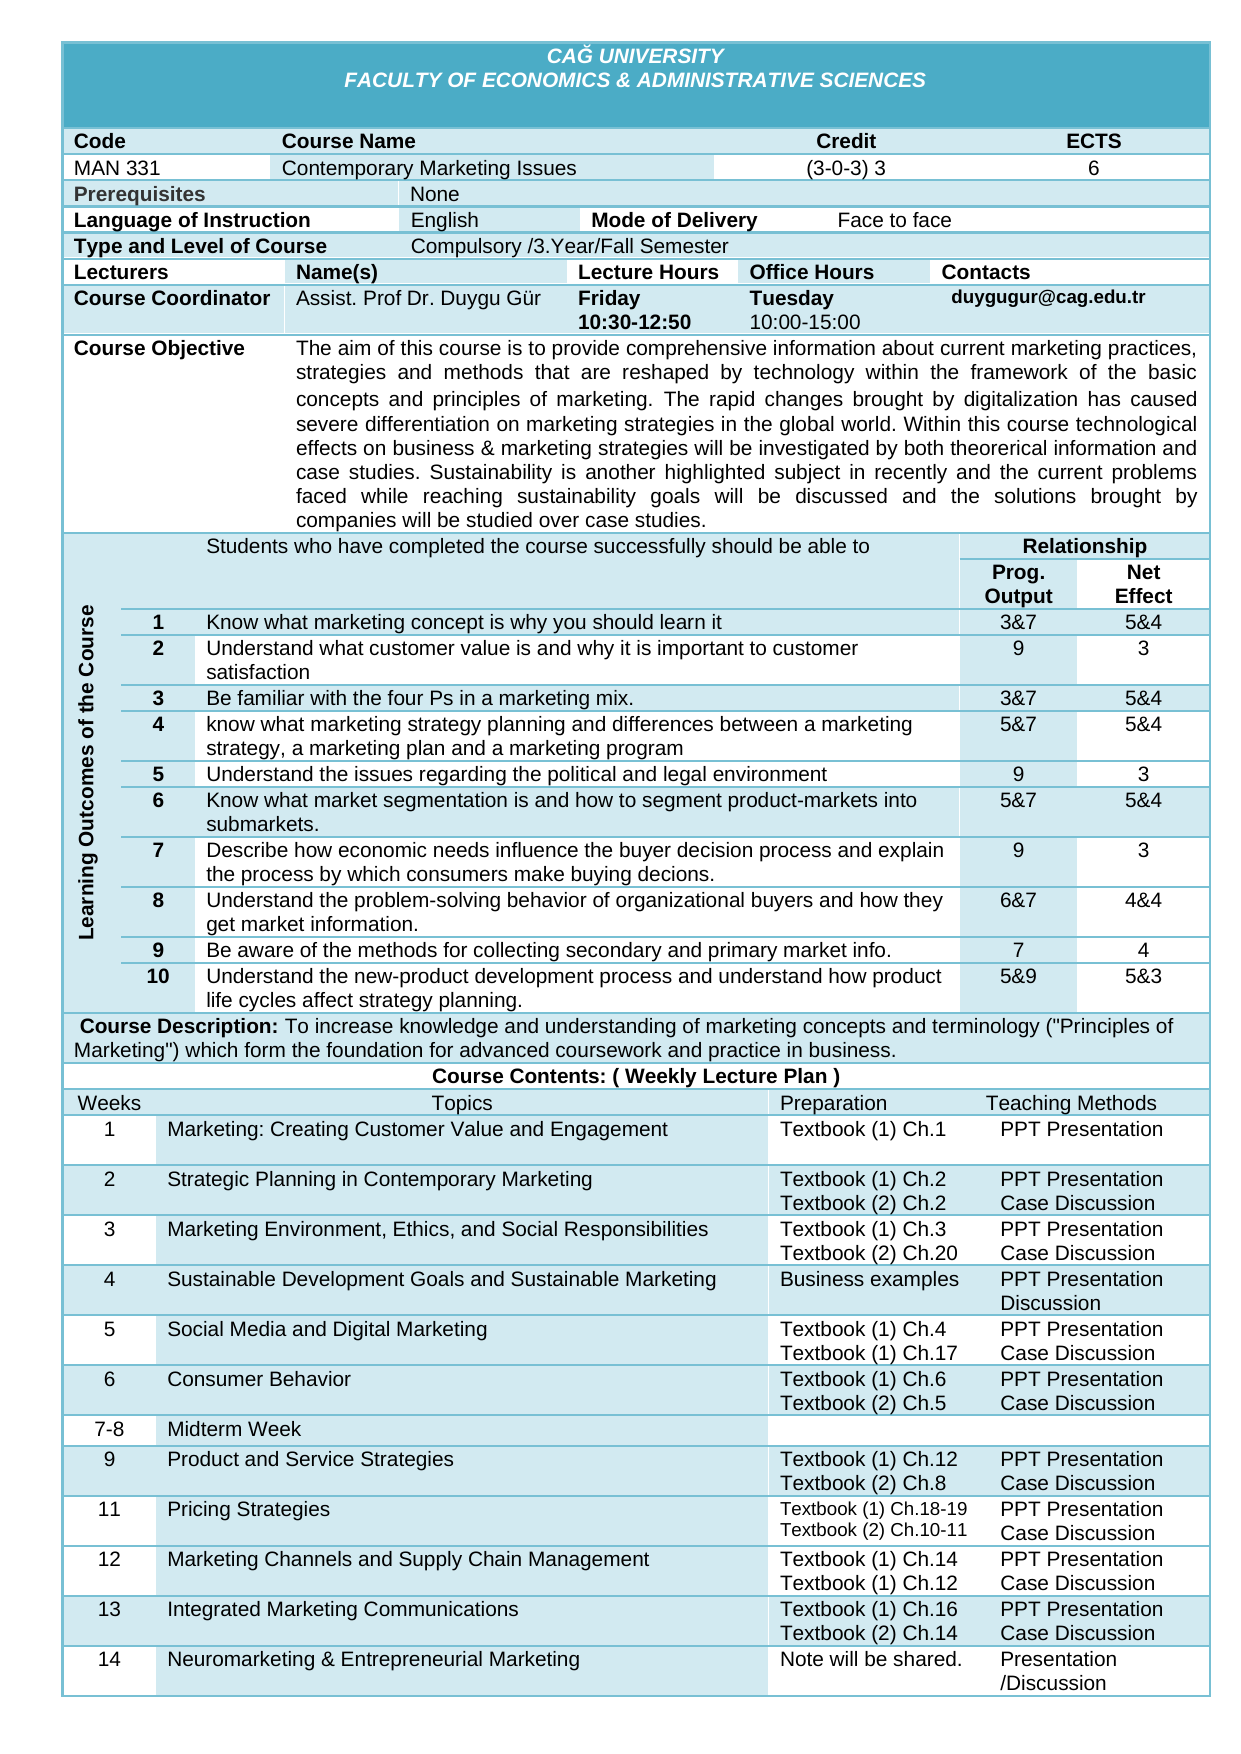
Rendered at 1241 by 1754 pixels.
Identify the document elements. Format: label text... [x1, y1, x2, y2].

table_cell 5&4 [1077, 712, 1209, 760]
table_cell Describe how economic needs influence the buyer decision process and explain the process by which consumers make buying decions. [195, 838, 959, 886]
table_cell Understand the problem-solving behavior of organizational buyers and how they get market information. [195, 888, 959, 936]
table_cell 6 [121, 788, 195, 836]
table_cell 9 [960, 838, 1077, 886]
table_cell 9 [960, 762, 1077, 786]
table_cell 3 [121, 686, 195, 710]
table_cell 13 [64, 1597, 156, 1645]
table_cell Integrated Marketing Communications [156, 1597, 768, 1645]
table_cell Face to face [820, 208, 1209, 231]
table_cell Topics [156, 1090, 768, 1114]
table_cell Students who have completed the course successfully should be able to [195, 534, 959, 608]
table_cell 9 [960, 636, 1077, 684]
table_cell Course Objective [64, 336, 284, 532]
table_cell 4 [1077, 938, 1209, 962]
table_cell Compulsory /3.Year/Fall Semester [399, 234, 1209, 257]
table_cell 7-8 [64, 1416, 156, 1445]
table_cell Textbook (1) Ch.16 Textbook (2) Ch.14 [769, 1597, 989, 1645]
table_cell Understand what customer value is and why it is important to customer satisfaction [195, 636, 959, 684]
table_cell Assist. Prof Dr. Duygu Gür [285, 286, 567, 333]
table_cell 5&9 [960, 964, 1077, 1012]
table_cell Code [64, 129, 270, 153]
table_cell Lecturers [64, 260, 284, 283]
table_cell Marketing Channels and Supply Chain Management [156, 1547, 768, 1595]
table_cell 1 [64, 1116, 156, 1164]
table_cell know what marketing strategy planning and differences between a marketing strategy, a marketing plan and a marketing program [195, 712, 959, 760]
table_cell None [399, 181, 1209, 205]
table_cell 5&3 [1077, 964, 1209, 1012]
table_cell Marketing Environment, Ethics, and Social Responsibilities [156, 1216, 768, 1264]
table_cell PPT Presentation [989, 1116, 1209, 1164]
table_cell 3&7 [960, 686, 1077, 710]
table_cell 11 [64, 1497, 156, 1545]
table_cell Note will be shared. [769, 1647, 989, 1695]
table_cell Course Description: To increase knowledge and understanding of marketing concepts and terminology ("Principles of Marketing") which form the foundation for advanced coursework and practice in business. [64, 1014, 1209, 1062]
table_cell Tuesday 10:00-15:00 [738, 286, 940, 333]
table_cell Contacts [930, 260, 1209, 283]
table_cell 5&4 [1077, 788, 1209, 836]
table_cell PPT Presentation Case Discussion [989, 1597, 1209, 1645]
table_cell ECTS [978, 129, 1209, 153]
table_cell 5&4 [1077, 610, 1209, 634]
table_cell Neuromarketing & Entrepreneurial Marketing [156, 1647, 768, 1695]
table_cell PPT Presentation Discussion [989, 1266, 1209, 1314]
table_cell 5 [64, 1316, 156, 1364]
table_cell 5 [121, 762, 195, 786]
table_cell 6 [978, 155, 1209, 179]
table_cell 8 [121, 888, 195, 936]
table_cell 4 [121, 712, 195, 760]
table_cell Textbook (1) Ch.1 [769, 1116, 989, 1164]
table_cell Strategic Planning in Contemporary Marketing [156, 1166, 768, 1214]
table_cell 3 [1077, 636, 1209, 684]
table_cell Course Contents: ( Weekly Lecture Plan ) [64, 1064, 1209, 1088]
table_cell Credit [714, 129, 978, 153]
table_cell Know what marketing concept is why you should learn it [195, 610, 959, 634]
table_cell Pricing Strategies [156, 1497, 768, 1545]
table_cell 5&7 [960, 788, 1077, 836]
table_cell MAN 331 [64, 155, 270, 179]
table_cell Type and Level of Course [64, 234, 399, 257]
table_cell 6&7 [960, 888, 1077, 936]
table_cell Be aware of the methods for collecting secondary and primary market info. [195, 938, 959, 962]
table_cell Textbook (1) Ch.2 Textbook (2) Ch.2 [769, 1166, 989, 1214]
table_cell Business examples [769, 1266, 989, 1314]
table_header CAĞ UNIVERSITY FACULTY OF ECONOMICS & ADMINISTRATIVE SCIENCES [64, 44, 1209, 127]
table_cell 2 [121, 636, 195, 684]
table_cell Mode of Delivery [580, 208, 820, 231]
table_cell duygugur@cag.edu.tr [940, 286, 1209, 333]
table_cell [769, 1416, 989, 1445]
table_cell 3 [64, 1216, 156, 1264]
table_cell Learning Outcomes of the Course [64, 534, 121, 1012]
table_cell Office Hours [738, 260, 930, 283]
table_cell 9 [64, 1447, 156, 1495]
table_cell PPT Presentation Case Discussion [989, 1366, 1209, 1414]
table_cell PPT Presentation Case Discussion [989, 1166, 1209, 1214]
table_cell 14 [64, 1647, 156, 1695]
table_cell 5&4 [1077, 686, 1209, 710]
table_cell Textbook (1) Ch.14 Textbook (1) Ch.12 [769, 1547, 989, 1595]
table_cell The aim of this course is to provide comprehensive information about current marketing practices, strategies and methods that are reshaped by technology within the framework of the basic concepts and principles of marketing. The rapid changes brought by digitalization has caused severe differentiation on marketing strategies in the global world. Within this course technological effects on business & marketing strategies will be investigated by both theorerical information and case studies. Sustainability is another highlighted subject in recently and the current problems faced while reaching sustainability goals will be discussed and the solutions brought by companies will be studied over case studies. [285, 336, 1209, 532]
table_cell (3-0-3) 3 [714, 155, 978, 179]
table_cell 3&7 [960, 610, 1077, 634]
table_cell PPT Presentation Case Discussion [989, 1216, 1209, 1264]
table_cell PPT Presentation Case Discussion [989, 1447, 1209, 1495]
table_cell [989, 1416, 1209, 1445]
table_cell 3 [1077, 838, 1209, 886]
table_cell Textbook (1) Ch.4 Textbook (1) Ch.17 [769, 1316, 989, 1364]
table_cell 5&7 [960, 712, 1077, 760]
table_cell Textbook (1) Ch.3 Textbook (2) Ch.20 [769, 1216, 989, 1264]
table_cell Weeks [64, 1090, 156, 1114]
table_cell Preparation [769, 1090, 974, 1114]
table_cell Be familiar with the four Ps in a marketing mix. [195, 686, 959, 710]
table_cell 7 [121, 838, 195, 886]
table_cell Social Media and Digital Marketing [156, 1316, 768, 1364]
table_cell 4 [64, 1266, 156, 1314]
table_cell Language of Instruction [64, 208, 399, 231]
table_cell Consumer Behavior [156, 1366, 768, 1414]
table_cell 2 [64, 1166, 156, 1214]
table_cell [121, 534, 195, 608]
table_cell Net Effect [1077, 560, 1209, 608]
table_cell Textbook (1) Ch.6 Textbook (2) Ch.5 [769, 1366, 989, 1414]
table_cell 1 [121, 610, 195, 634]
table_cell Understand the issues regarding the political and legal environment [195, 762, 959, 786]
table_cell Product and Service Strategies [156, 1447, 768, 1495]
table_cell Contemporary Marketing Issues [270, 155, 714, 179]
table_cell Course Coordinator [64, 286, 284, 333]
table_cell PPT Presentation Case Discussion [989, 1316, 1209, 1364]
table_cell Marketing: Creating Customer Value and Engagement [156, 1116, 768, 1164]
table_cell Friday 10:30-12:50 [567, 286, 738, 333]
table_cell PPT Presentation Case Discussion [989, 1497, 1209, 1545]
table_cell Textbook (1) Ch.12 Textbook (2) Ch.8 [769, 1447, 989, 1495]
table_cell Prog. Output [960, 560, 1077, 608]
table_cell Lecture Hours [567, 260, 738, 283]
table_cell Relationship [960, 534, 1209, 558]
table_cell 12 [64, 1547, 156, 1595]
table_cell 4&4 [1077, 888, 1209, 936]
table_cell Name(s) [285, 260, 567, 283]
table_cell 7 [960, 938, 1077, 962]
table_cell Teaching Methods [974, 1090, 1209, 1114]
table_cell Textbook (1) Ch.18-19 Textbook (2) Ch.10-11 [769, 1497, 989, 1545]
table_cell Know what market segmentation is and how to segment product-markets into submarkets. [195, 788, 959, 836]
table_cell Sustainable Development Goals and Sustainable Marketing [156, 1266, 768, 1314]
table_cell Understand the new-product development process and understand how product life cycles affect strategy planning. [195, 964, 959, 1012]
table_cell Presentation /Discussion [989, 1647, 1209, 1695]
table_cell Course Name [270, 129, 714, 153]
table_cell PPT Presentation Case Discussion [989, 1547, 1209, 1595]
table_cell 10 [121, 964, 195, 1012]
table_cell 3 [1077, 762, 1209, 786]
table_cell English [399, 208, 580, 231]
table_cell Prerequisites [64, 181, 398, 205]
table_cell 9 [121, 938, 195, 962]
table_cell 6 [64, 1366, 156, 1414]
table_cell Midterm Week [156, 1416, 768, 1445]
